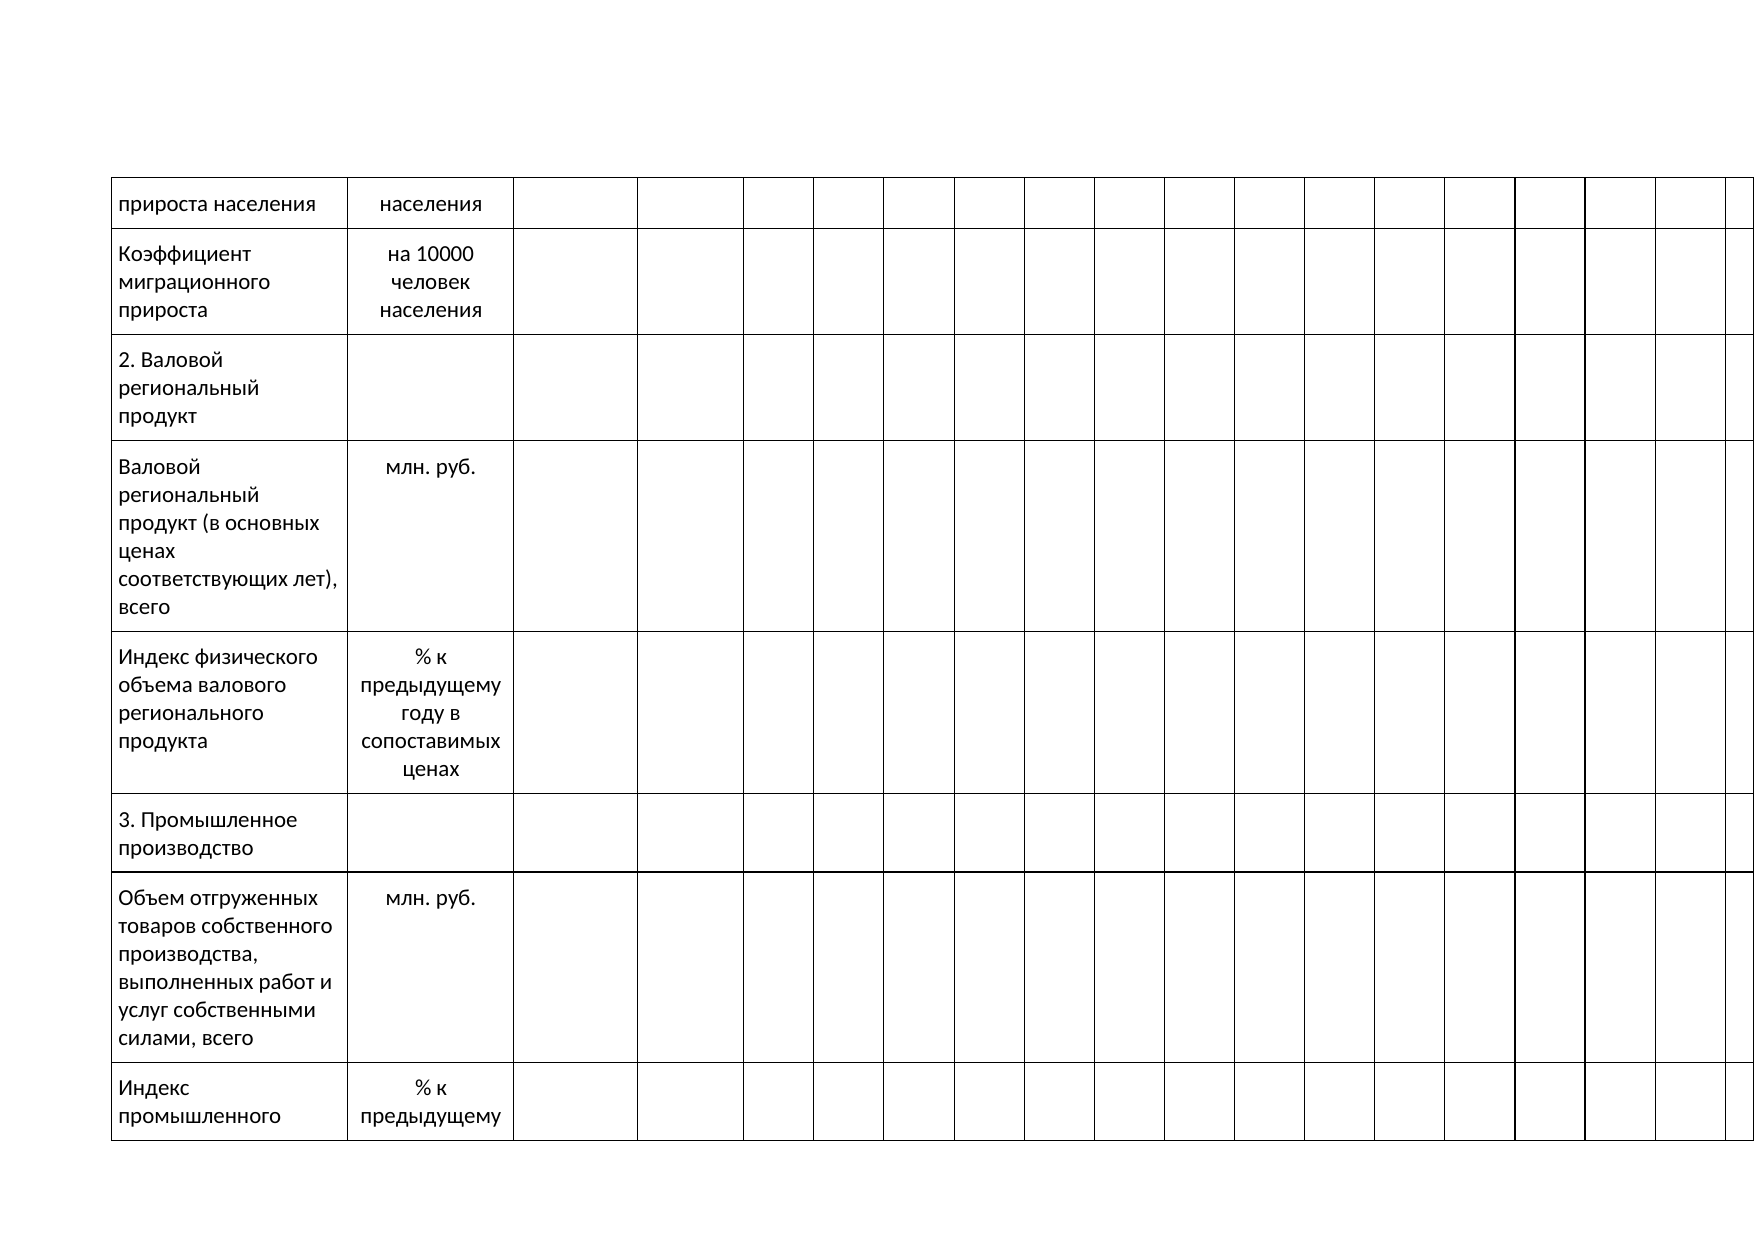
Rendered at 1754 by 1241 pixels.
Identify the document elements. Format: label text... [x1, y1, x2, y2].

table_cell [1726, 178, 1753, 227]
table_cell 3. Промышленное производство [112, 794, 347, 871]
table_cell [1726, 1063, 1753, 1140]
table_cell [1445, 1063, 1514, 1140]
table_cell [1445, 794, 1514, 871]
table_cell [1025, 873, 1094, 1062]
table_cell [1165, 632, 1234, 793]
table_cell [348, 794, 513, 871]
table_cell [1586, 229, 1655, 334]
table_cell [1305, 178, 1374, 227]
table_cell [1095, 794, 1164, 871]
table_cell [514, 632, 637, 793]
table_cell [814, 178, 883, 227]
table_cell [638, 178, 743, 227]
table_cell [1375, 441, 1444, 631]
table_cell [1586, 1063, 1655, 1140]
table_cell [744, 335, 813, 440]
table_cell [1375, 229, 1444, 334]
table_cell [814, 632, 883, 793]
table_cell [1516, 229, 1584, 334]
table_cell [955, 335, 1024, 440]
table_cell [638, 229, 743, 334]
table_cell [1726, 632, 1753, 793]
table_cell [744, 632, 813, 793]
table_cell [1095, 632, 1164, 793]
table_cell [1235, 229, 1304, 334]
table_cell [1375, 632, 1444, 793]
table_cell [1095, 873, 1164, 1062]
table_cell Коэффициент миграционного прироста [112, 229, 347, 334]
table_cell [1095, 441, 1164, 631]
table_cell [1165, 1063, 1234, 1140]
table_cell [1656, 1063, 1725, 1140]
table_cell [1025, 794, 1094, 871]
table_cell [1375, 335, 1444, 440]
table_cell [955, 873, 1024, 1062]
table_cell [1305, 1063, 1374, 1140]
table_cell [348, 178, 513, 227]
table_cell [1656, 335, 1725, 440]
table_cell [1445, 335, 1514, 440]
table_cell на 10000 человек населения [348, 229, 513, 334]
table_cell [1656, 794, 1725, 871]
table_cell [1305, 794, 1374, 871]
table_cell [1586, 794, 1655, 871]
table_cell [1375, 794, 1444, 871]
table_cell [744, 873, 813, 1062]
table_cell [1165, 441, 1234, 631]
table_cell [1445, 178, 1514, 227]
table_cell [514, 335, 637, 440]
table_cell [1516, 1063, 1584, 1140]
table_cell [1235, 441, 1304, 631]
table_cell [955, 229, 1024, 334]
table_cell [1095, 229, 1164, 334]
table_cell [1025, 335, 1094, 440]
table_cell [1445, 632, 1514, 793]
table_cell [1305, 632, 1374, 793]
table_cell [514, 873, 637, 1062]
table_cell [955, 632, 1024, 793]
table_cell Индекс физического объема валового регионального продукта [112, 632, 347, 793]
table_cell [1445, 873, 1514, 1062]
table_cell [638, 335, 743, 440]
table_cell [814, 229, 883, 334]
table_cell Валовой региональный продукт (в основных ценах соответствующих лет), всего [112, 441, 347, 631]
table_cell [1235, 178, 1304, 227]
table_cell [1095, 1063, 1164, 1140]
table_cell [1726, 229, 1753, 334]
table_cell [955, 178, 1024, 227]
table_cell [1445, 441, 1514, 631]
table_cell [1235, 335, 1304, 440]
table_cell [1165, 873, 1234, 1062]
table_cell млн. руб. [348, 873, 513, 1062]
table_cell 2. Валовой региональный продукт [112, 335, 347, 440]
table_cell [884, 794, 954, 871]
table_cell % к предыдущему году в сопоставимых ценах [348, 632, 513, 793]
table_cell [1586, 335, 1655, 440]
table_cell [348, 335, 513, 440]
table_cell [1235, 873, 1304, 1062]
table_cell [884, 873, 954, 1062]
table_cell [1726, 441, 1753, 631]
table_cell [1726, 873, 1753, 1062]
table_cell [744, 1063, 813, 1140]
table_cell [884, 335, 954, 440]
table_cell [1516, 794, 1584, 871]
table_cell [744, 178, 813, 227]
table_cell млн. руб. [348, 441, 513, 631]
table_cell [1656, 441, 1725, 631]
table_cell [348, 1063, 513, 1140]
table_cell [884, 632, 954, 793]
table_cell [514, 1063, 637, 1140]
table_cell [1656, 229, 1725, 334]
table_cell [1025, 229, 1094, 334]
table_cell [744, 794, 813, 871]
table_cell [638, 1063, 743, 1140]
table_cell [1586, 441, 1655, 631]
table_cell [1656, 632, 1725, 793]
table_cell [1025, 441, 1094, 631]
table_cell [955, 1063, 1024, 1140]
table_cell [112, 178, 347, 227]
table_cell [1375, 873, 1444, 1062]
table_cell [884, 441, 954, 631]
table_cell [1235, 1063, 1304, 1140]
table_cell [1165, 178, 1234, 227]
table_cell [1516, 873, 1584, 1062]
table_cell [514, 441, 637, 631]
table_cell [884, 1063, 954, 1140]
table_cell [514, 178, 637, 227]
table_cell [1375, 1063, 1444, 1140]
table_cell [1375, 178, 1444, 227]
table_cell [1095, 178, 1164, 227]
table_cell [814, 335, 883, 440]
table_cell [1656, 873, 1725, 1062]
table_cell [514, 229, 637, 334]
table_cell [514, 794, 637, 871]
table_cell [884, 229, 954, 334]
table_cell [1165, 335, 1234, 440]
table_cell [1165, 794, 1234, 871]
table_cell [1305, 335, 1374, 440]
table_cell [1516, 632, 1584, 793]
table_cell [1656, 178, 1725, 227]
table_cell [638, 441, 743, 631]
table_cell [1305, 873, 1374, 1062]
table_cell [1516, 178, 1584, 227]
table_cell [1025, 178, 1094, 227]
table_cell [1586, 873, 1655, 1062]
table_cell [1726, 794, 1753, 871]
table_cell [744, 229, 813, 334]
table_cell [1025, 1063, 1094, 1140]
table_cell [744, 441, 813, 631]
table_cell [1165, 229, 1234, 334]
table_cell [814, 1063, 883, 1140]
table_cell [1305, 441, 1374, 631]
table_cell [955, 794, 1024, 871]
table_cell [638, 794, 743, 871]
table_cell [814, 873, 883, 1062]
table_cell [955, 441, 1024, 631]
table_cell [814, 794, 883, 871]
table_cell Объем отгруженных товаров собственного производства, выполненных работ и услуг собственными силами, всего [112, 873, 347, 1062]
table_cell [1235, 794, 1304, 871]
table_cell [1586, 178, 1655, 227]
table_cell [638, 632, 743, 793]
table_cell [638, 873, 743, 1062]
table_cell [1305, 229, 1374, 334]
table_cell [1516, 335, 1584, 440]
table_cell [814, 441, 883, 631]
table_cell [1235, 632, 1304, 793]
table_cell [1445, 229, 1514, 334]
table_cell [112, 1063, 347, 1140]
table_cell [884, 178, 954, 227]
table_cell [1025, 632, 1094, 793]
table_cell [1516, 441, 1584, 631]
table_cell [1095, 335, 1164, 440]
table_cell [1726, 335, 1753, 440]
table_cell [1586, 632, 1655, 793]
